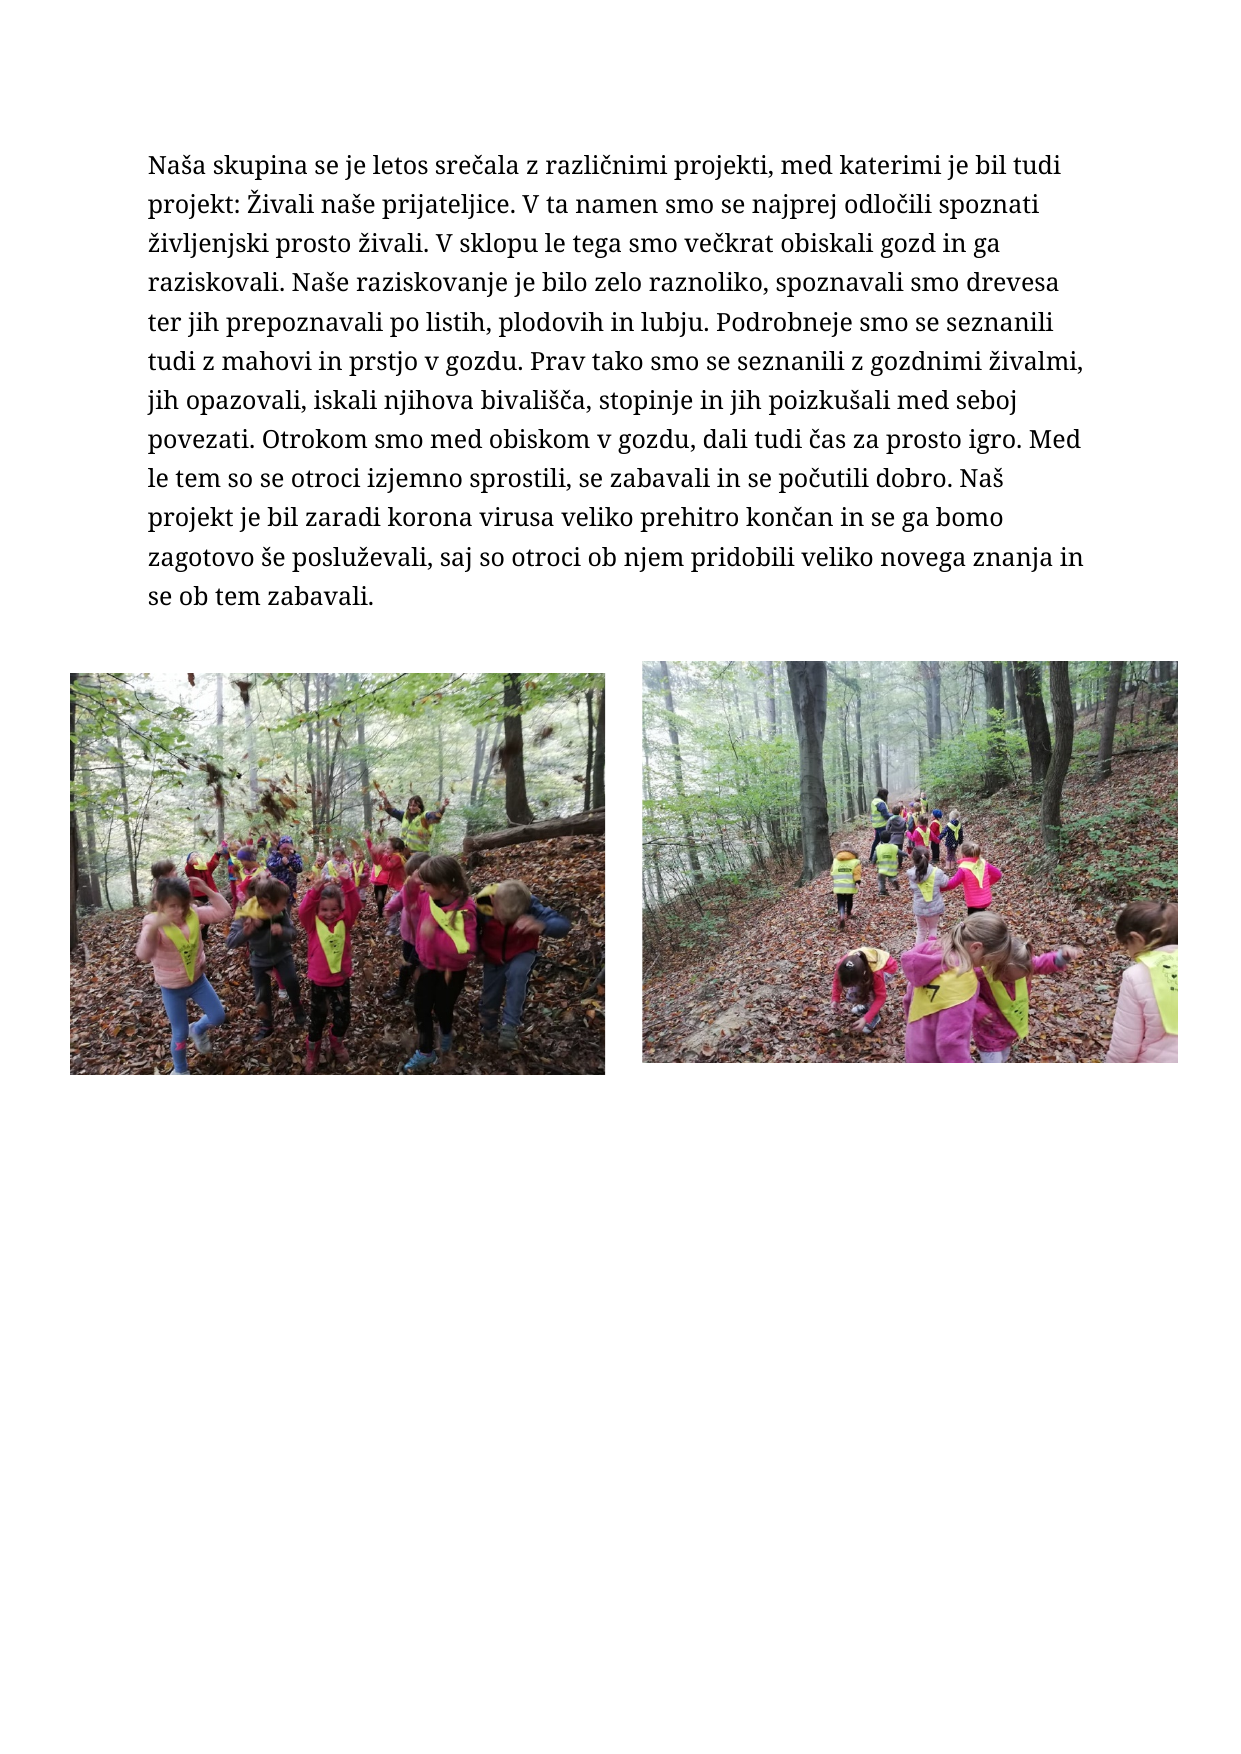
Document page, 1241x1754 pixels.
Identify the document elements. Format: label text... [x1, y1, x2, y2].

picture [70, 673, 606, 1075]
text Naša skupina se je letos srečala z različnimi projekti, med katerimi je bil tudi projekt: Živali naše prijateljice. V ta namen smo se najprej odločili spoznati življenjski prosto živali. V sklopu le tega smo večkrat obiskali gozd in ga raziskovali. Naše raziskovanje je bilo zelo raznoliko, spoznavali smo drevesa ter jih prepoznavali po listih, plodovih in lubju. Podrobneje smo se seznanili tudi z mahovi in prstjo v gozdu. Prav tako smo se seznanili z gozdnimi živalmi, jih opazovali, iskali njihova bivališča, stopinje in jih poizkušali med seboj povezati. Otrokom smo med obiskom v gozdu, dali tudi čas za prosto igro. Med le tem so se otroci izjemno sprostili, se zabavali in se počutili dobro. Naš projekt je bil zaradi korona virusa veliko prehitro končan in se ga bomo zagotovo še posluževali, saj so otroci ob njem pridobili veliko novega znanja in se ob tem zabavali. [148, 148, 1093, 612]
picture [642, 661, 1178, 1063]
